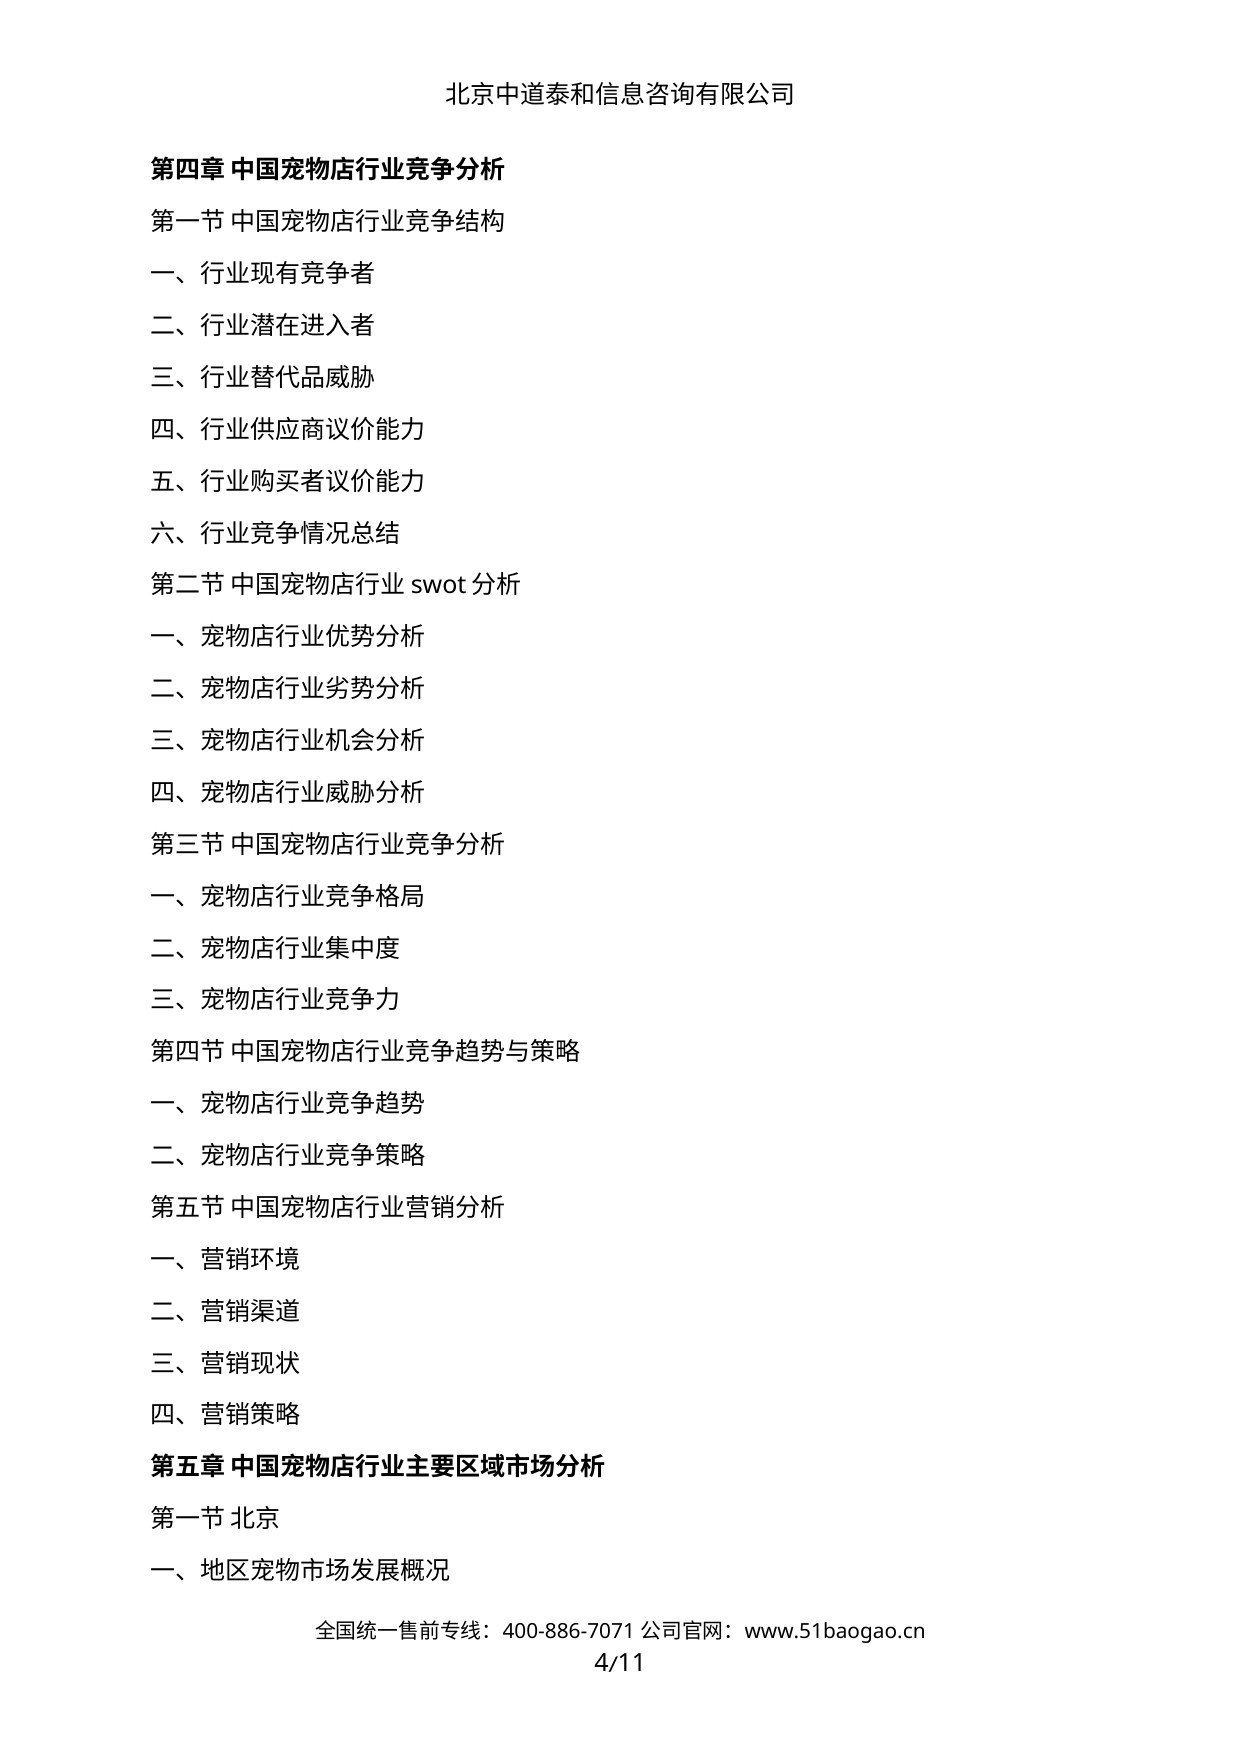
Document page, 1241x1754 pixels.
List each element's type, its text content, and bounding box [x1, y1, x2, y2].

text 三、宠物店行业竞争力 [150, 980, 1090, 1016]
text 第一节 北京 [150, 1499, 1090, 1535]
text 一、营销环境 [150, 1239, 1090, 1276]
text 二、宠物店行业劣势分析 [150, 669, 1090, 705]
text 三、宠物店行业机会分析 [150, 721, 1090, 757]
text 第五章 中国宠物店行业主要区域市场分析 [150, 1447, 1090, 1483]
text 四、宠物店行业威胁分析 [150, 772, 1090, 809]
text 二、宠物店行业集中度 [150, 928, 1090, 964]
text 一、地区宠物市场发展概况 [150, 1551, 1090, 1587]
text 二、行业潜在进入者 [150, 306, 1090, 342]
text 第四章 中国宠物店行业竞争分析 [150, 150, 1090, 186]
text 第三节 中国宠物店行业竞争分析 [150, 824, 1090, 861]
text 二、宠物店行业竞争策略 [150, 1136, 1090, 1172]
text 第五节 中国宠物店行业营销分析 [150, 1187, 1090, 1224]
text 六、行业竞争情况总结 [150, 513, 1090, 549]
text 一、宠物店行业竞争趋势 [150, 1084, 1090, 1120]
text 四、营销策略 [150, 1395, 1090, 1431]
text 一、宠物店行业竞争格局 [150, 876, 1090, 912]
text 三、行业替代品威胁 [150, 357, 1090, 394]
text 第四节 中国宠物店行业竞争趋势与策略 [150, 1032, 1090, 1068]
text 三、营销现状 [150, 1343, 1090, 1379]
text 一、宠物店行业优势分析 [150, 617, 1090, 653]
text 五、行业购买者议价能力 [150, 461, 1090, 497]
text 一、行业现有竞争者 [150, 254, 1090, 290]
text 第二节 中国宠物店行业swot分析 [150, 565, 1090, 601]
text 四、行业供应商议价能力 [150, 409, 1090, 446]
text 第一节 中国宠物店行业竞争结构 [150, 202, 1090, 238]
text 二、营销渠道 [150, 1291, 1090, 1327]
